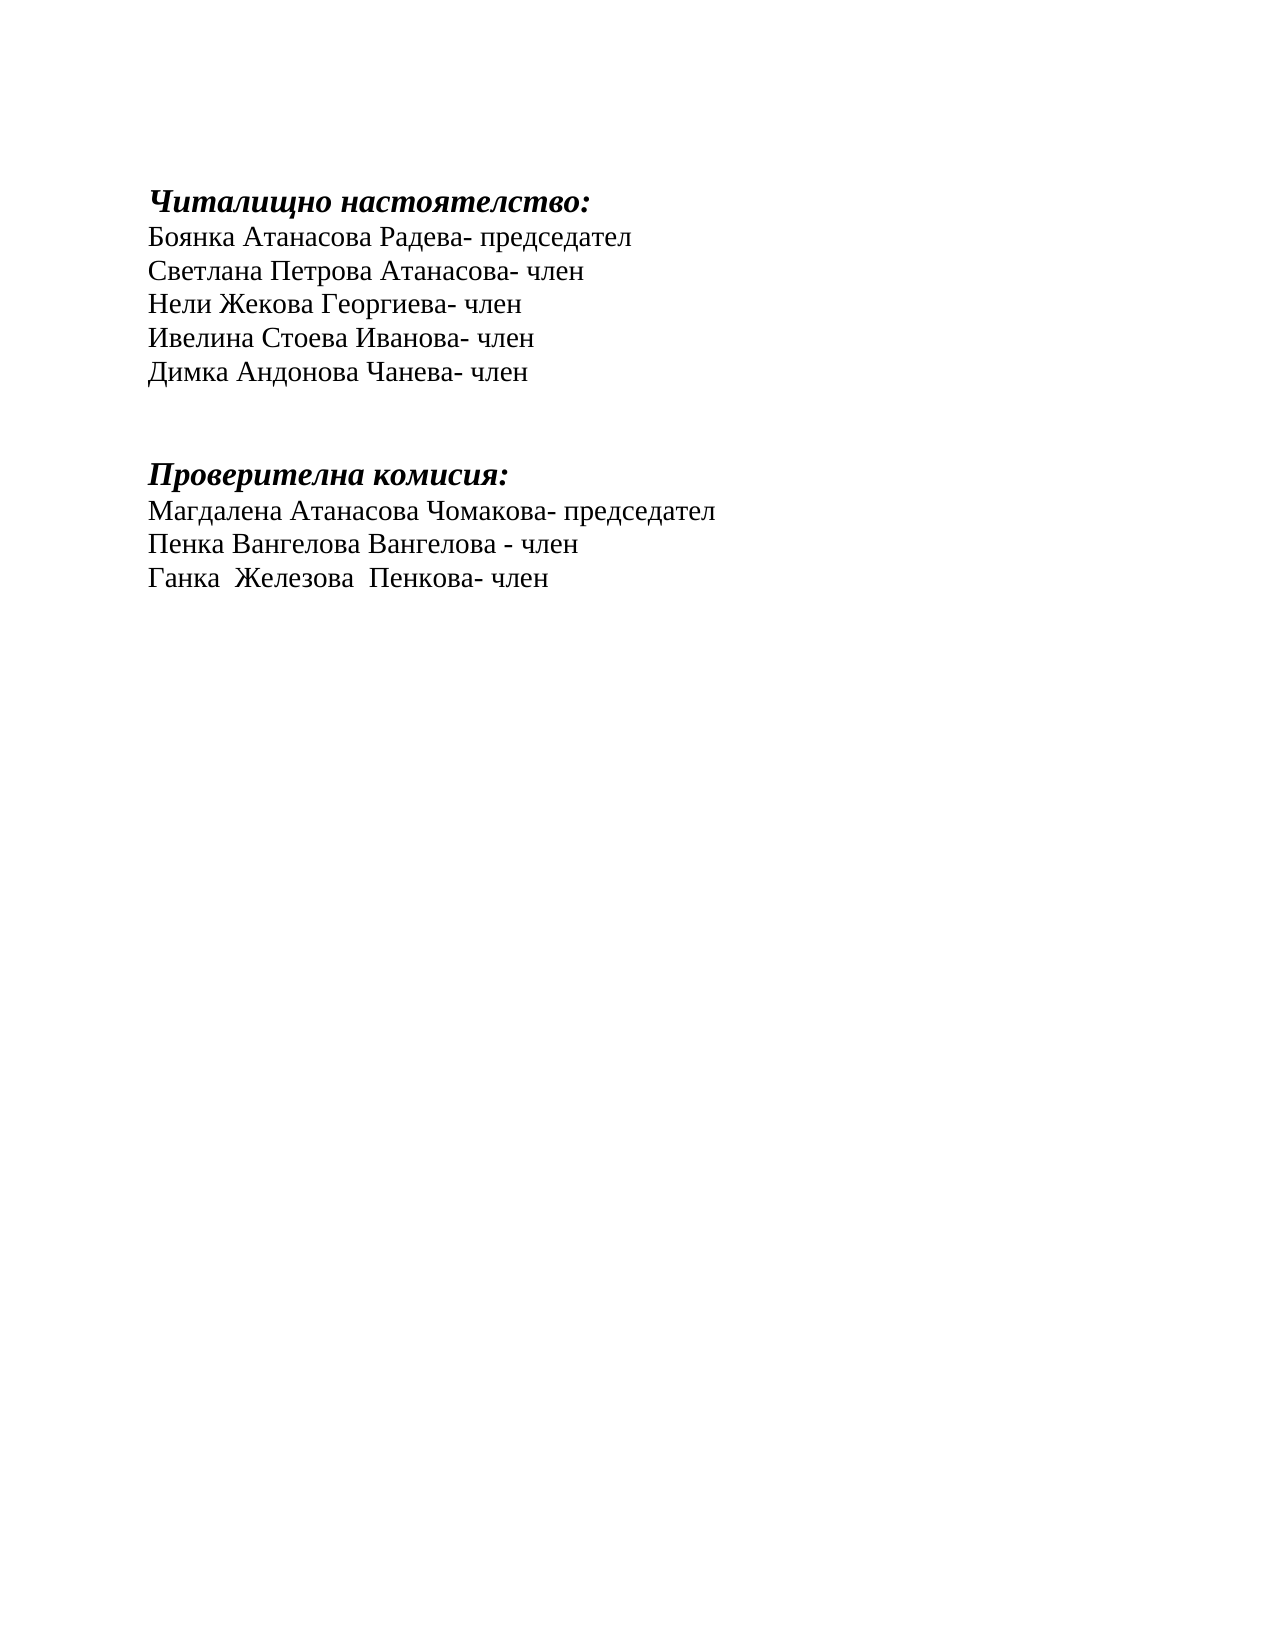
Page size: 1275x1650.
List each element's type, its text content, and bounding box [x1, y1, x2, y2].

text Димка Андонова Чанева- член [148, 354, 1237, 387]
text Боянка Атанасова Радева- председател [148, 219, 1237, 253]
text Пенка Вангелова Вангелова - член [148, 526, 1237, 560]
text Светлана Петрова Атанасова- член [148, 253, 1237, 287]
text Ивелина Стоева Иванова- член [148, 320, 1237, 354]
text Магдалена Атанасова Чомакова- председател [148, 493, 1237, 526]
text Нели Жекова Георгиева- член [148, 287, 1237, 320]
text Читалищно настоятелство: [148, 181, 1237, 219]
text Ганка Железова Пенкова- член [148, 560, 1237, 593]
text Проверителна комисия: [148, 454, 1237, 493]
